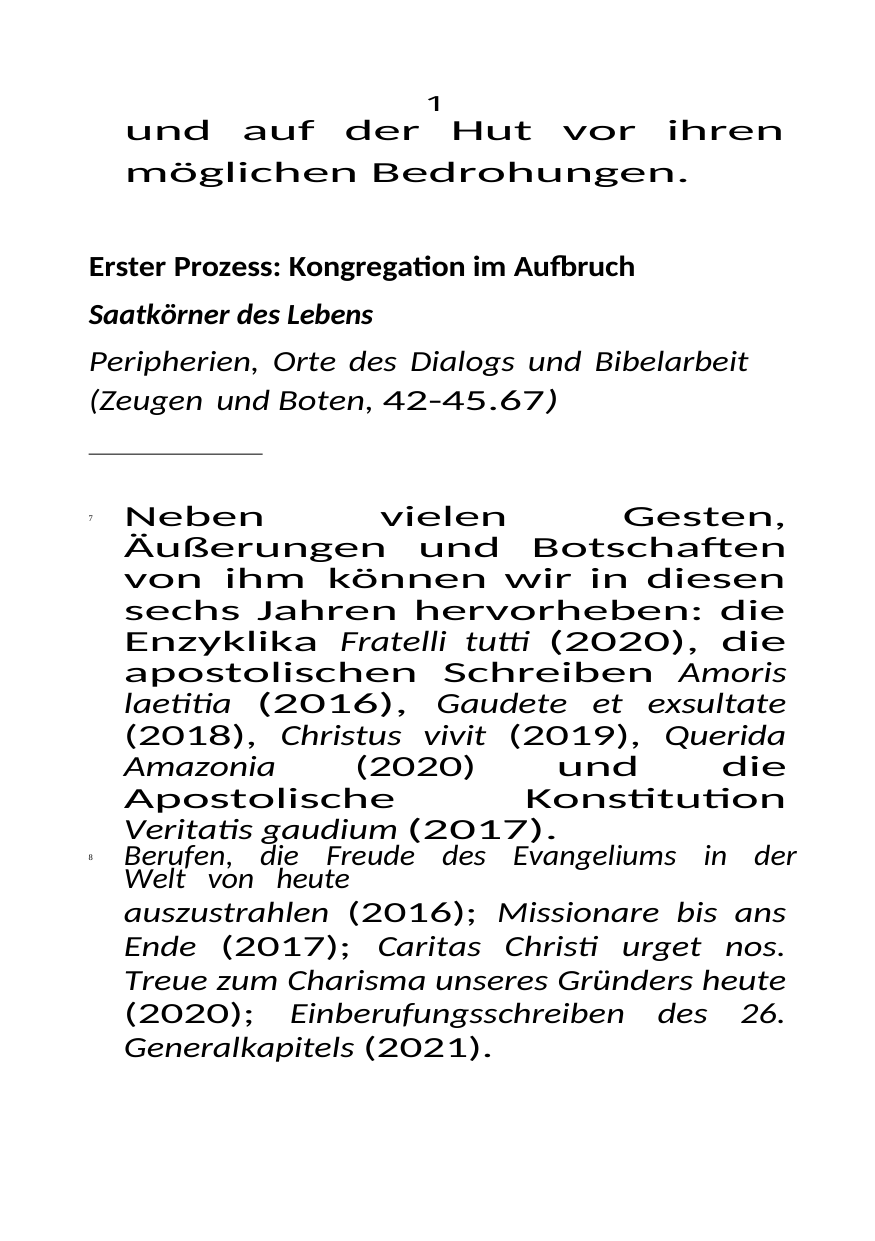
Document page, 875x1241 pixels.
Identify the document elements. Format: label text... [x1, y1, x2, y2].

text Peripherien, Orte des Dialogs und Bibelarbeit (Zeugen und Boten, 42-45.67) [89, 343, 797, 418]
text Saatkörner des Lebens [89, 296, 797, 331]
list Neben vielen Gesten, Äußerungen und Botschaften von ihm können wir in diesen sechs Jahren hervorheben: die Enzyklika Fratelli tutti (2020), die apostolischen Schreiben Amoris laetitia (2016), Gaudete et exsultate (2018), Christus vivit (2019), Querida Amazonia (2020) und die Apostolische Konstitution Veritatis gaudium (2017). [88, 502, 787, 847]
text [124, 112, 785, 190]
text auszustrahlen (2016); Missionare bis ans Ende (2017); Caritas Christi urget nos. Treue zum Charisma unseres Gründers heute (2020); Einberufungsschreiben des 26. Generalkapitels (2021). [124, 896, 786, 1065]
list Berufen, die Freude des Evangeliums in der Welt von heute [88, 847, 797, 894]
text Erster Prozess: Kongregation im Aufbruch [89, 248, 797, 284]
